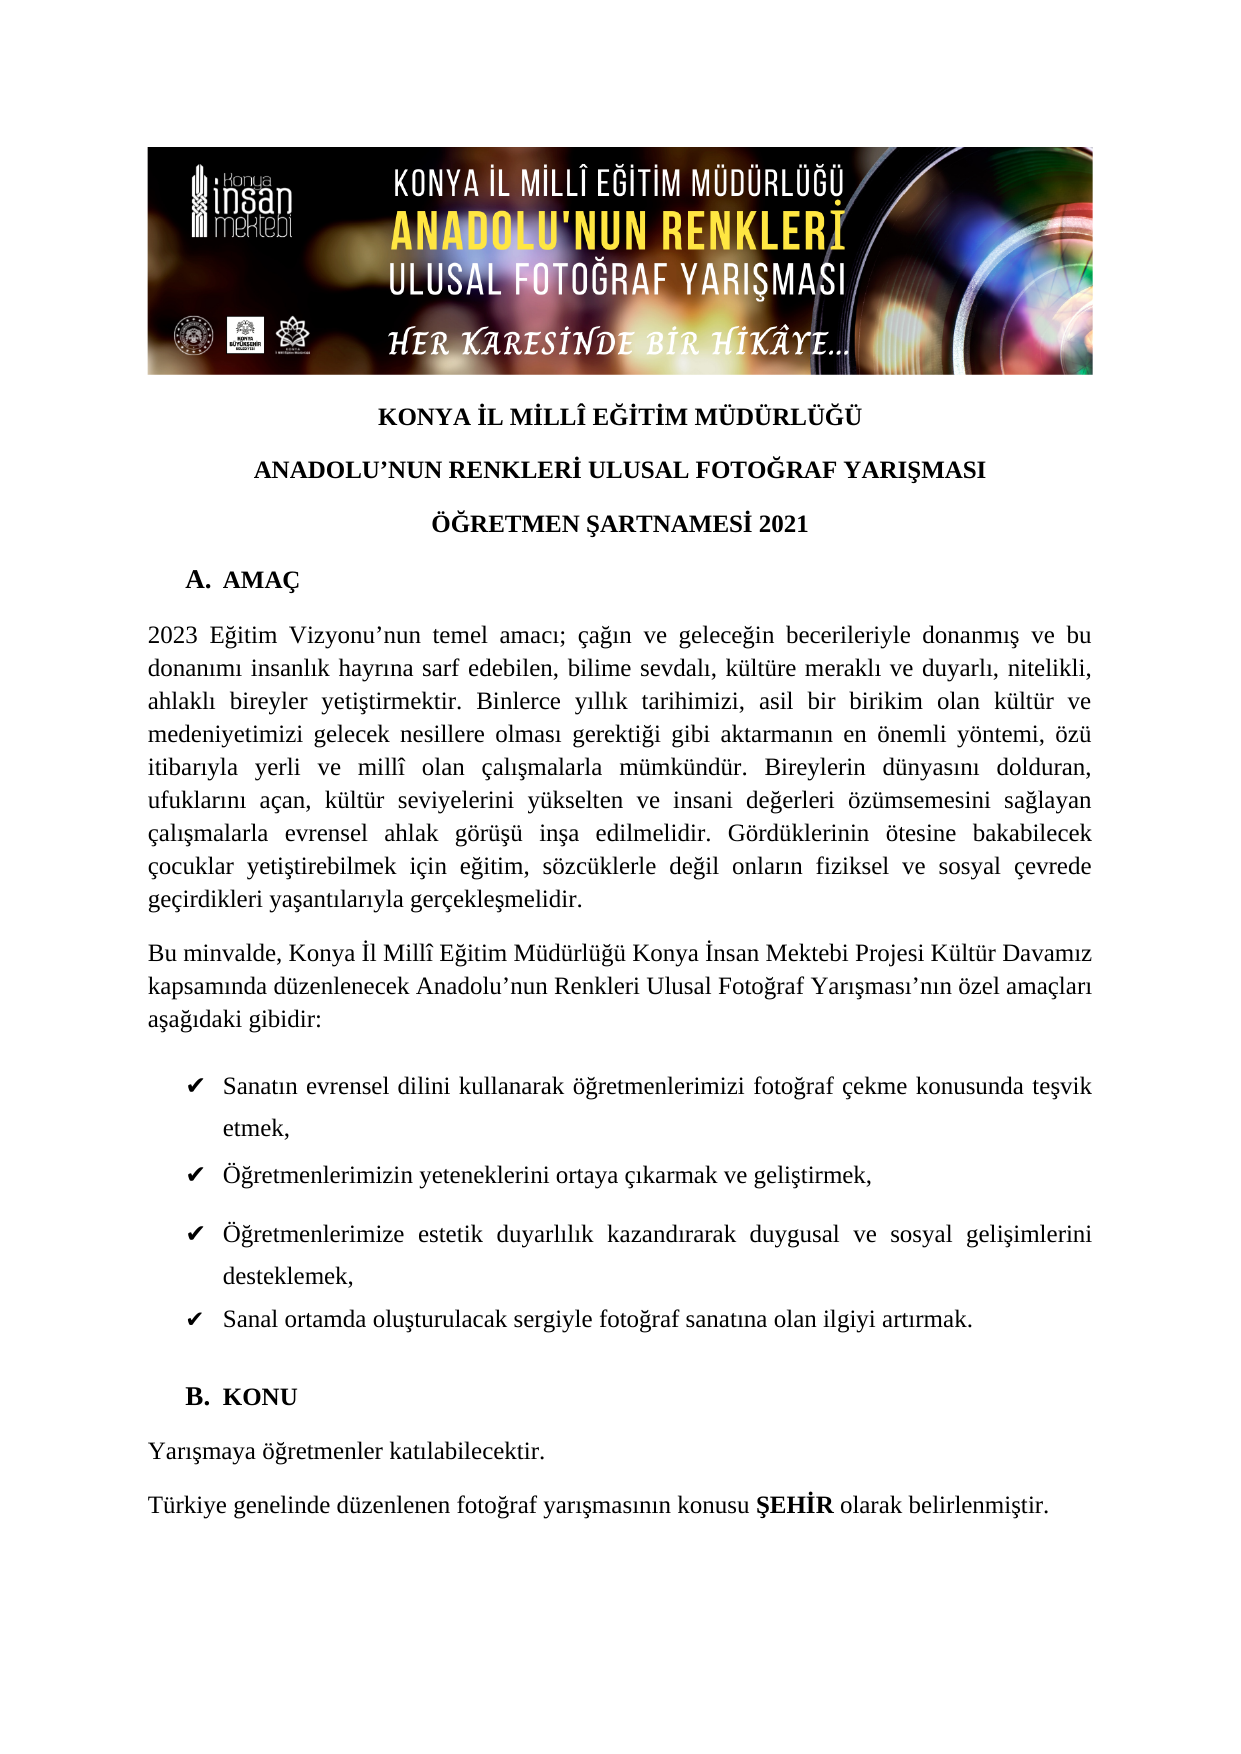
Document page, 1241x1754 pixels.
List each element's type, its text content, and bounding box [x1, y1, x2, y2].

list Sanal ortamda oluşturulacak sergiyle fotoğraf sanatına olan ilgiyi artırmak. [185, 1294, 1093, 1341]
list AMAÇ [185, 563, 1093, 594]
text Yarışmaya öğretmenler katılabilecektir. [148, 1436, 1093, 1465]
list Öğretmenlerimizin yeteneklerini ortaya çıkarmak ve geliştirmek, [185, 1146, 1093, 1198]
picture [147, 147, 1093, 377]
text KONYA İL MİLLÎ EĞİTİM MÜDÜRLÜĞÜ [148, 402, 1093, 431]
text Bu minvalde, Konya İl Millî Eğitim Müdürlüğü Konya İnsan Mektebi Projesi Kültür Davamız kapsamında düzenlenecek Anadolu’nun Renkleri Ulusal Fotoğraf Yarışması’nın özel amaçları aşağıdaki gibidir: [148, 938, 1093, 1033]
text 2023 Eğitim Vizyonu’nun temel amacı; çağın ve geleceğin becerileriyle donanmış ve bu donanımı insanlık hayrına sarf edebilen, bilime sevdalı, kültüre meraklı ve duyarlı, nitelikli, ahlaklı bireyler yetiştirmektir. Binlerce yıllık tarihimizi, asil bir birikim olan kültür ve medeniyetimizi gelecek nesillere olması gerektiği gibi aktarmanın en önemli yöntemi, özü itibarıyla yerli ve millî olan çalışmalarla mümkündür. Bireylerin dünyasını dolduran, ufuklarını açan, kültür seviyelerini yükselten ve insani değerleri özümsemesini sağlayan çalışmalarla evrensel ahlak görüşü inşa edilmelidir. Gördüklerinin ötesine bakabilecek çocuklar yetiştirebilmek için eğitim, sözcüklerle değil onların fiziksel ve sosyal çevrede geçirdikleri yaşantılarıyla gerçekleşmelidir. [148, 620, 1093, 913]
list KONU [185, 1380, 1093, 1411]
list Öğretmenlerimize estetik duyarlılık kazandırarak duygusal ve sosyal gelişimlerini desteklemek, [185, 1205, 1093, 1289]
text ANADOLU’NUN RENKLERİ ULUSAL FOTOĞRAF YARIŞMASI [148, 456, 1093, 484]
text ÖĞRETMEN ŞARTNAMESİ 2021 [148, 509, 1093, 538]
list Sanatın evrensel dilini kullanarak öğretmenlerimizi fotoğraf çekme konusunda teşvik etmek, [185, 1058, 1093, 1142]
text Türkiye genelinde düzenlenen fotoğraf yarışmasının konusu ŞEHİR olarak belirlenmiştir. [148, 1490, 1093, 1519]
